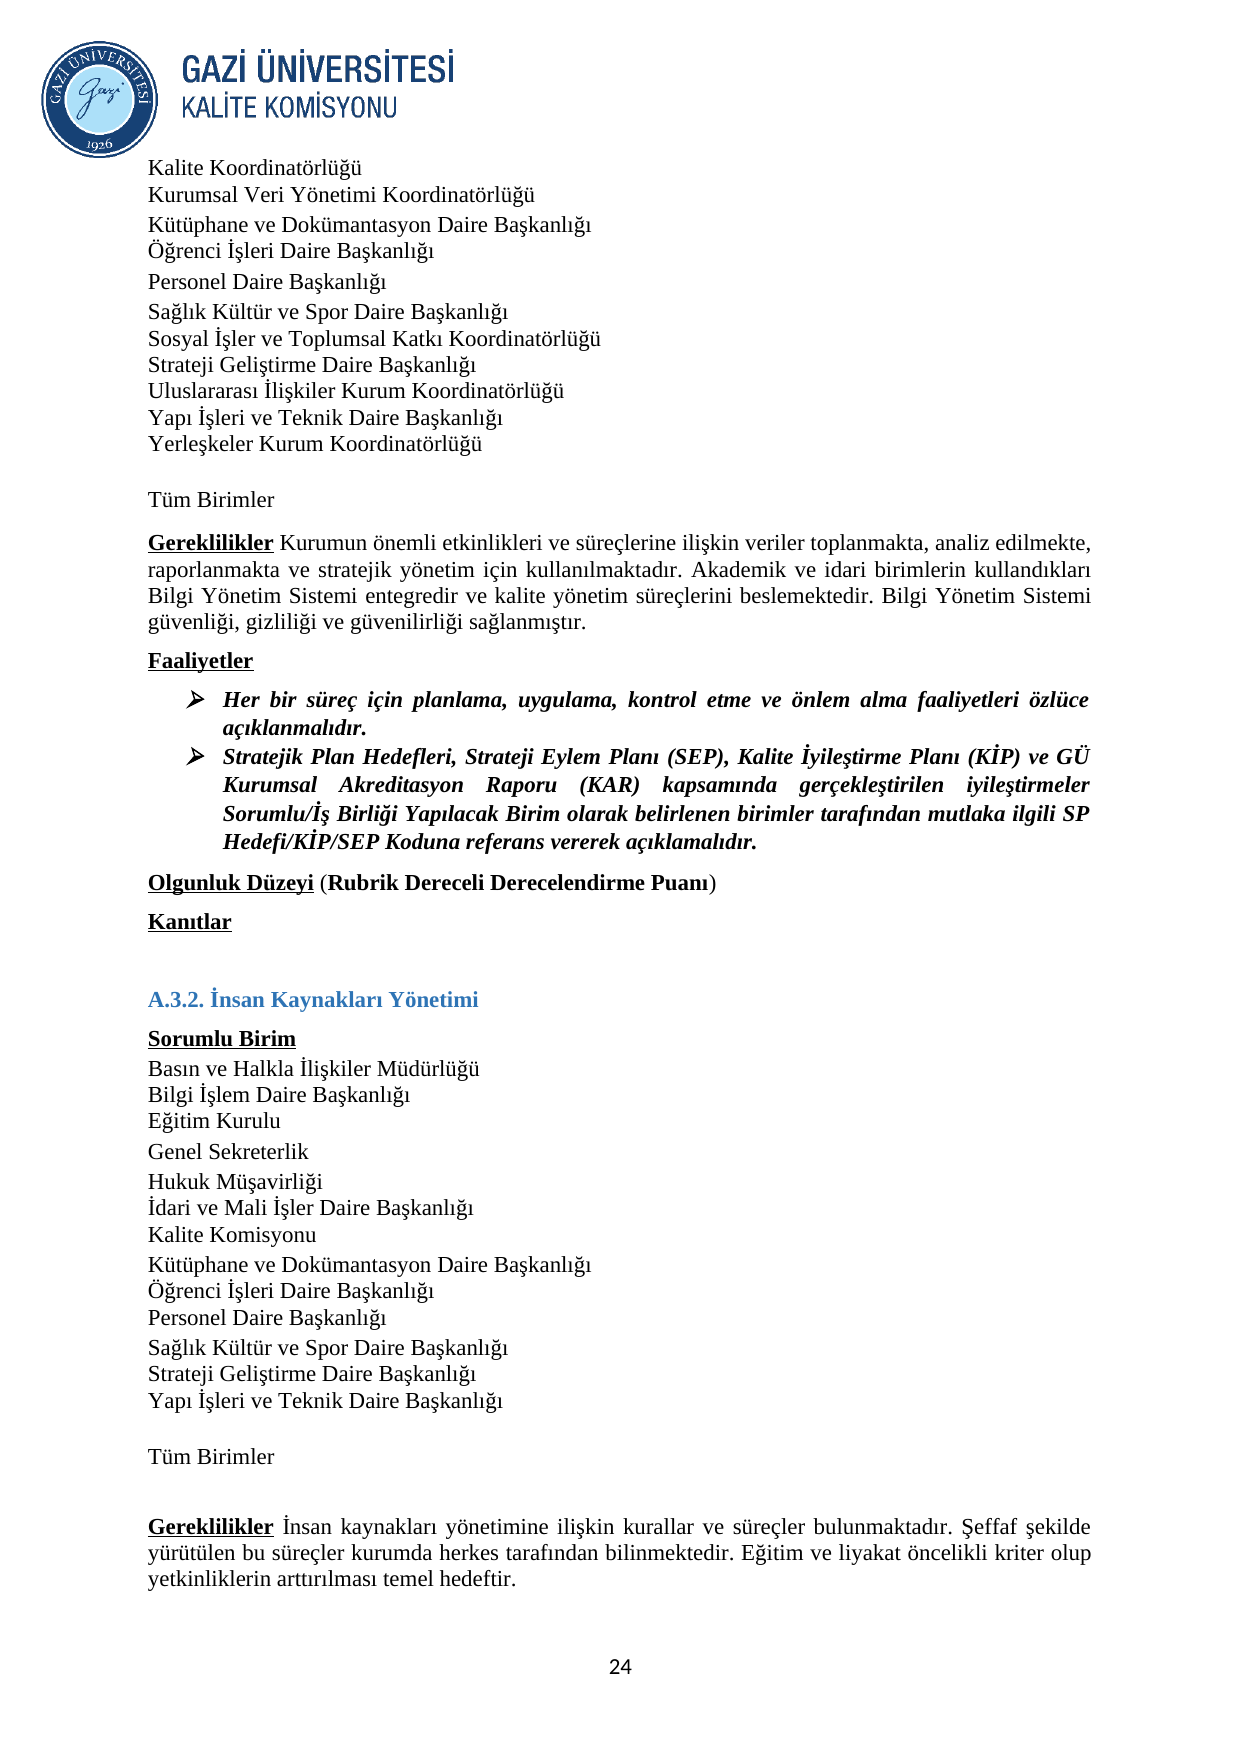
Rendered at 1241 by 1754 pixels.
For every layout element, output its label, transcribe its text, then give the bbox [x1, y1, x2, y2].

text Yapı İşleri ve Teknik Daire Başkanlığı [148, 1387, 1093, 1413]
text Sağlık Kültür ve Spor Daire Başkanlığı [148, 298, 1093, 324]
list Her bir süreç için planlama, uygulama, kontrol etme ve önlem alma faaliyetleri özlüce açıklanmalıdır. [185, 686, 1093, 741]
text Hukuk Müşavirliği [148, 1168, 1093, 1194]
list Stratejik Plan Hedefleri, Strateji Eylem Planı (SEP), Kalite İyileştirme Planı (KİP) ve GÜ Kurumsal Akreditasyon Raporu (KAR) kapsamında gerçekleştirilen iyileştirmeler Sorumlu/İş Birliği Yapılacak Birim olarak belirlenen birimler tarafından mutlaka ilgili SP Hedefi/KİP/SEP Koduna referans vererek açıklamalıdır. [185, 743, 1093, 854]
text Personel Daire Başkanlığı [148, 268, 1093, 294]
text Öğrenci İşleri Daire Başkanlığı [148, 1277, 1093, 1303]
subtitle A.3.2. İnsan Kaynakları Yönetimi [148, 986, 1093, 1012]
text Kanıtlar [148, 908, 1093, 934]
text Kalite Koordinatörlüğü [148, 154, 1093, 181]
text Sorumlu Birim [148, 1024, 1093, 1051]
text Olgunluk Düzeyi (Rubrik Dereceli Derecelendirme Puanı) [148, 869, 1093, 896]
text Yapı İşleri ve Teknik Daire Başkanlığı [148, 404, 1093, 430]
text Tüm Birimler [148, 487, 1093, 513]
text Personel Daire Başkanlığı [148, 1303, 1093, 1330]
text Gereklilikler Kurumun önemli etkinlikleri ve süreçlerine ilişkin veriler toplanmakta, analiz edilmekte, raporlanmakta ve stratejik yönetim için kullanılmaktadır. Akademik ve idari birimlerin kullandıkları Bilgi Yönetim Sistemi entegredir ve kalite yönetim süreçlerini beslemektedir. Bilgi Yönetim Sistemi güvenliği, gizliliği ve güvenilirliği sağlanmıştır. [148, 529, 1093, 635]
text Kurumsal Veri Yönetimi Koordinatörlüğü [148, 181, 1093, 207]
text Bilgi İşlem Daire Başkanlığı [148, 1081, 1093, 1107]
text Genel Sekreterlik [148, 1138, 1093, 1164]
text Kalite Komisyonu [148, 1221, 1093, 1247]
text Yerleşkeler Kurum Koordinatörlüğü [148, 430, 1093, 456]
text Eğitim Kurulu [148, 1107, 1093, 1134]
text Tüm Birimler [148, 1443, 1093, 1470]
text Strateji Geliştirme Daire Başkanlığı [148, 1360, 1093, 1387]
text Kütüphane ve Dokümantasyon Daire Başkanlığı [148, 211, 1093, 237]
text İdari ve Mali İşler Daire Başkanlığı [148, 1194, 1093, 1221]
text Uluslararası İlişkiler Kurum Koordinatörlüğü [148, 377, 1093, 404]
text Kütüphane ve Dokümantasyon Daire Başkanlığı [148, 1251, 1093, 1277]
text Basın ve Halkla İlişkiler Müdürlüğü [148, 1055, 1093, 1081]
text Öğrenci İşleri Daire Başkanlığı [148, 237, 1093, 264]
text Sağlık Kültür ve Spor Daire Başkanlığı [148, 1334, 1093, 1360]
picture [41, 41, 455, 158]
text Gereklilikler İnsan kaynakları yönetimine ilişkin kurallar ve süreçler bulunmaktadır. Şeffaf şekilde yürütülen bu süreçler kurumda herkes tarafından bilinmektedir. Eğitim ve liyakat öncelikli kriter olup yetkinliklerin arttırılması temel hedeftir. [148, 1513, 1093, 1592]
text Faaliyetler [148, 647, 1088, 673]
text Strateji Geliştirme Daire Başkanlığı [148, 351, 1093, 377]
text Sosyal İşler ve Toplumsal Katkı Koordinatörlüğü [148, 324, 1093, 351]
